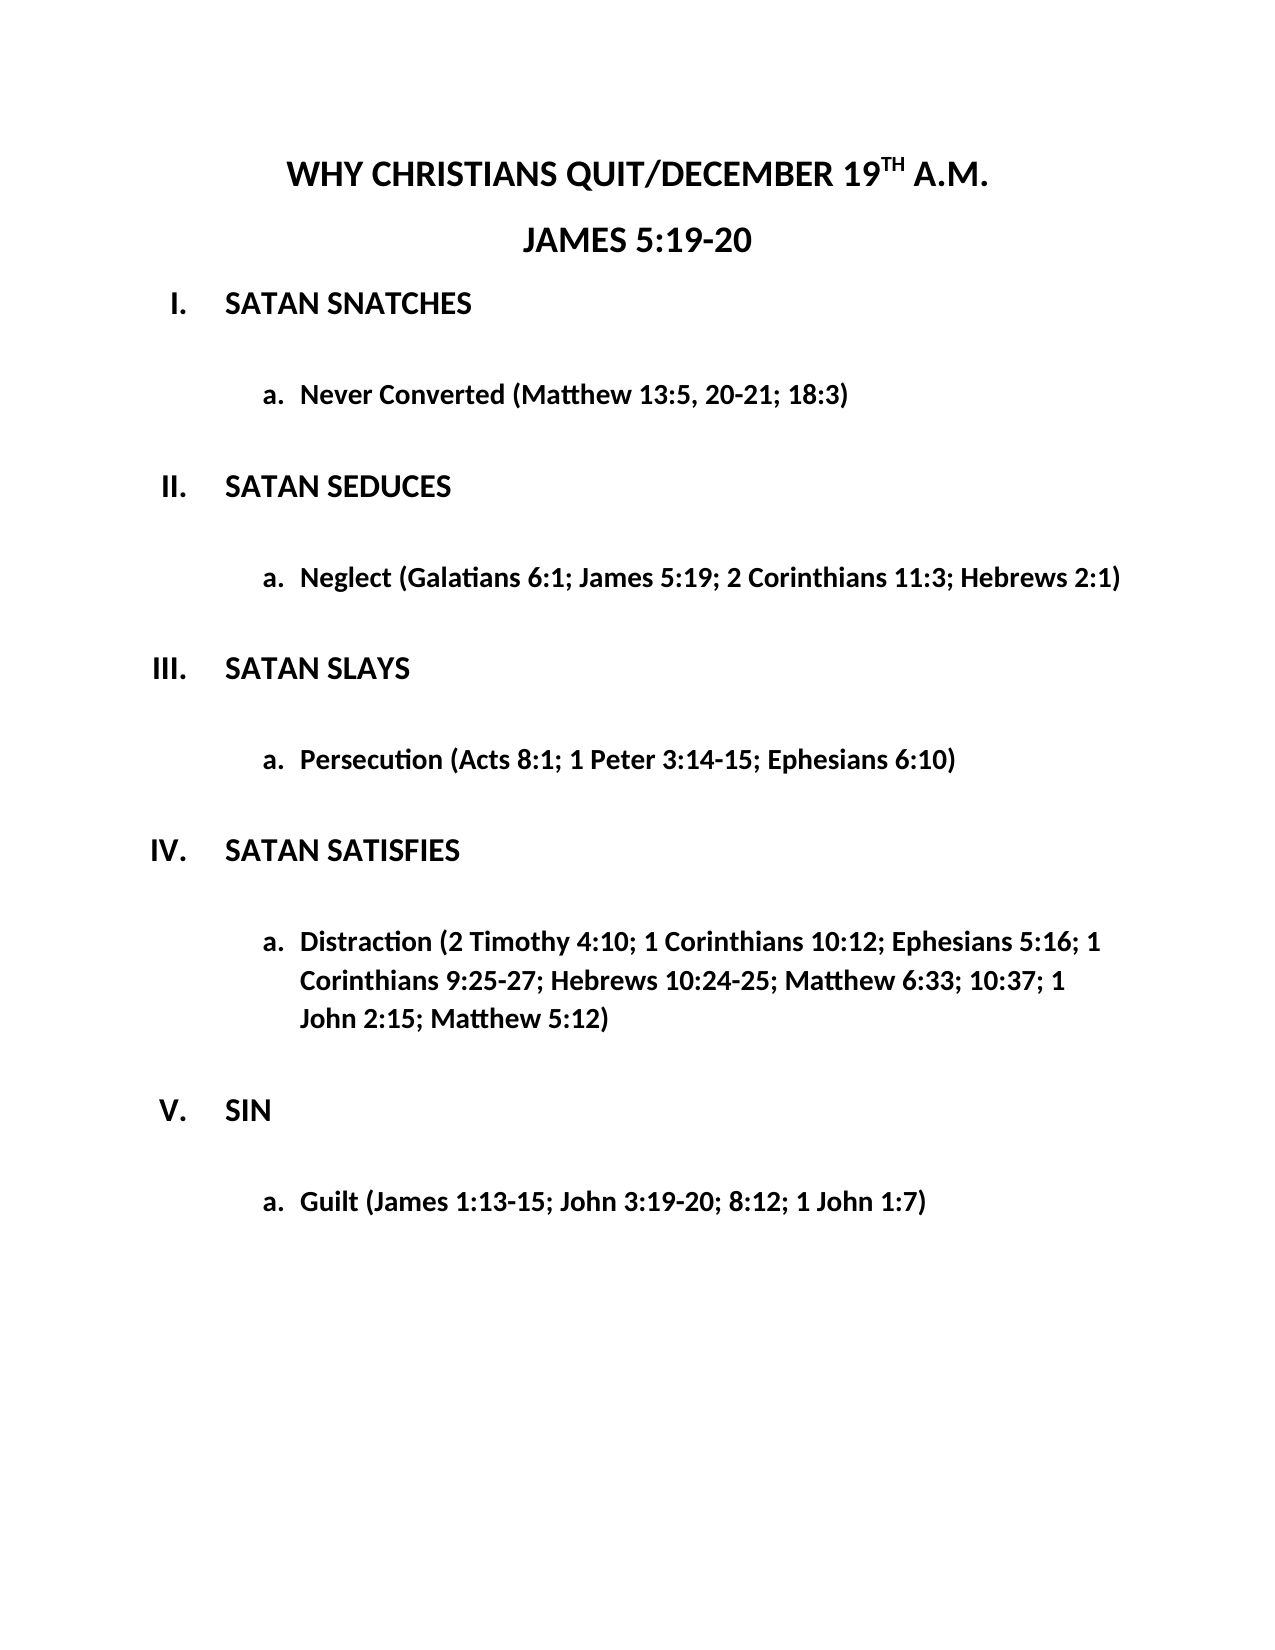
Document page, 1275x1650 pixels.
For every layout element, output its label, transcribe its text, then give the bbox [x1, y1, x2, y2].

text WHY CHRISTIANS QUIT/DECEMBER 19TH A.M. [150, 150, 1125, 196]
list SATAN SATISFIES [187, 829, 1125, 870]
list SATAN SNATCHES [187, 282, 1125, 323]
list Distraction (2 Timothy 4:10; 1 Corinthians 10:12; Ephesians 5:16; 1 Corinthians 9:25-27; Hebrews 10:24-25; Matthew 6:33; 10:37; 1 John 2:15; Matthew 5:12) [262, 923, 1125, 1036]
list SATAN SLAYS [187, 647, 1125, 688]
list SIN [187, 1089, 1125, 1129]
list Neglect (Galatians 6:1; James 5:19; 2 Corinthians 11:3; Hebrews 2:1) [262, 559, 1125, 594]
text JAMES 5:19-20 [150, 216, 1125, 262]
list Persecution (Acts 8:1; 1 Peter 3:14-15; Ephesians 6:10) [262, 741, 1125, 777]
list Guilt (James 1:13-15; John 3:19-20; 8:12; 1 John 1:7) [262, 1183, 1125, 1218]
list SATAN SEDUCES [187, 465, 1125, 505]
list Never Converted (Matthew 13:5, 20-21; 18:3) [262, 376, 1125, 412]
